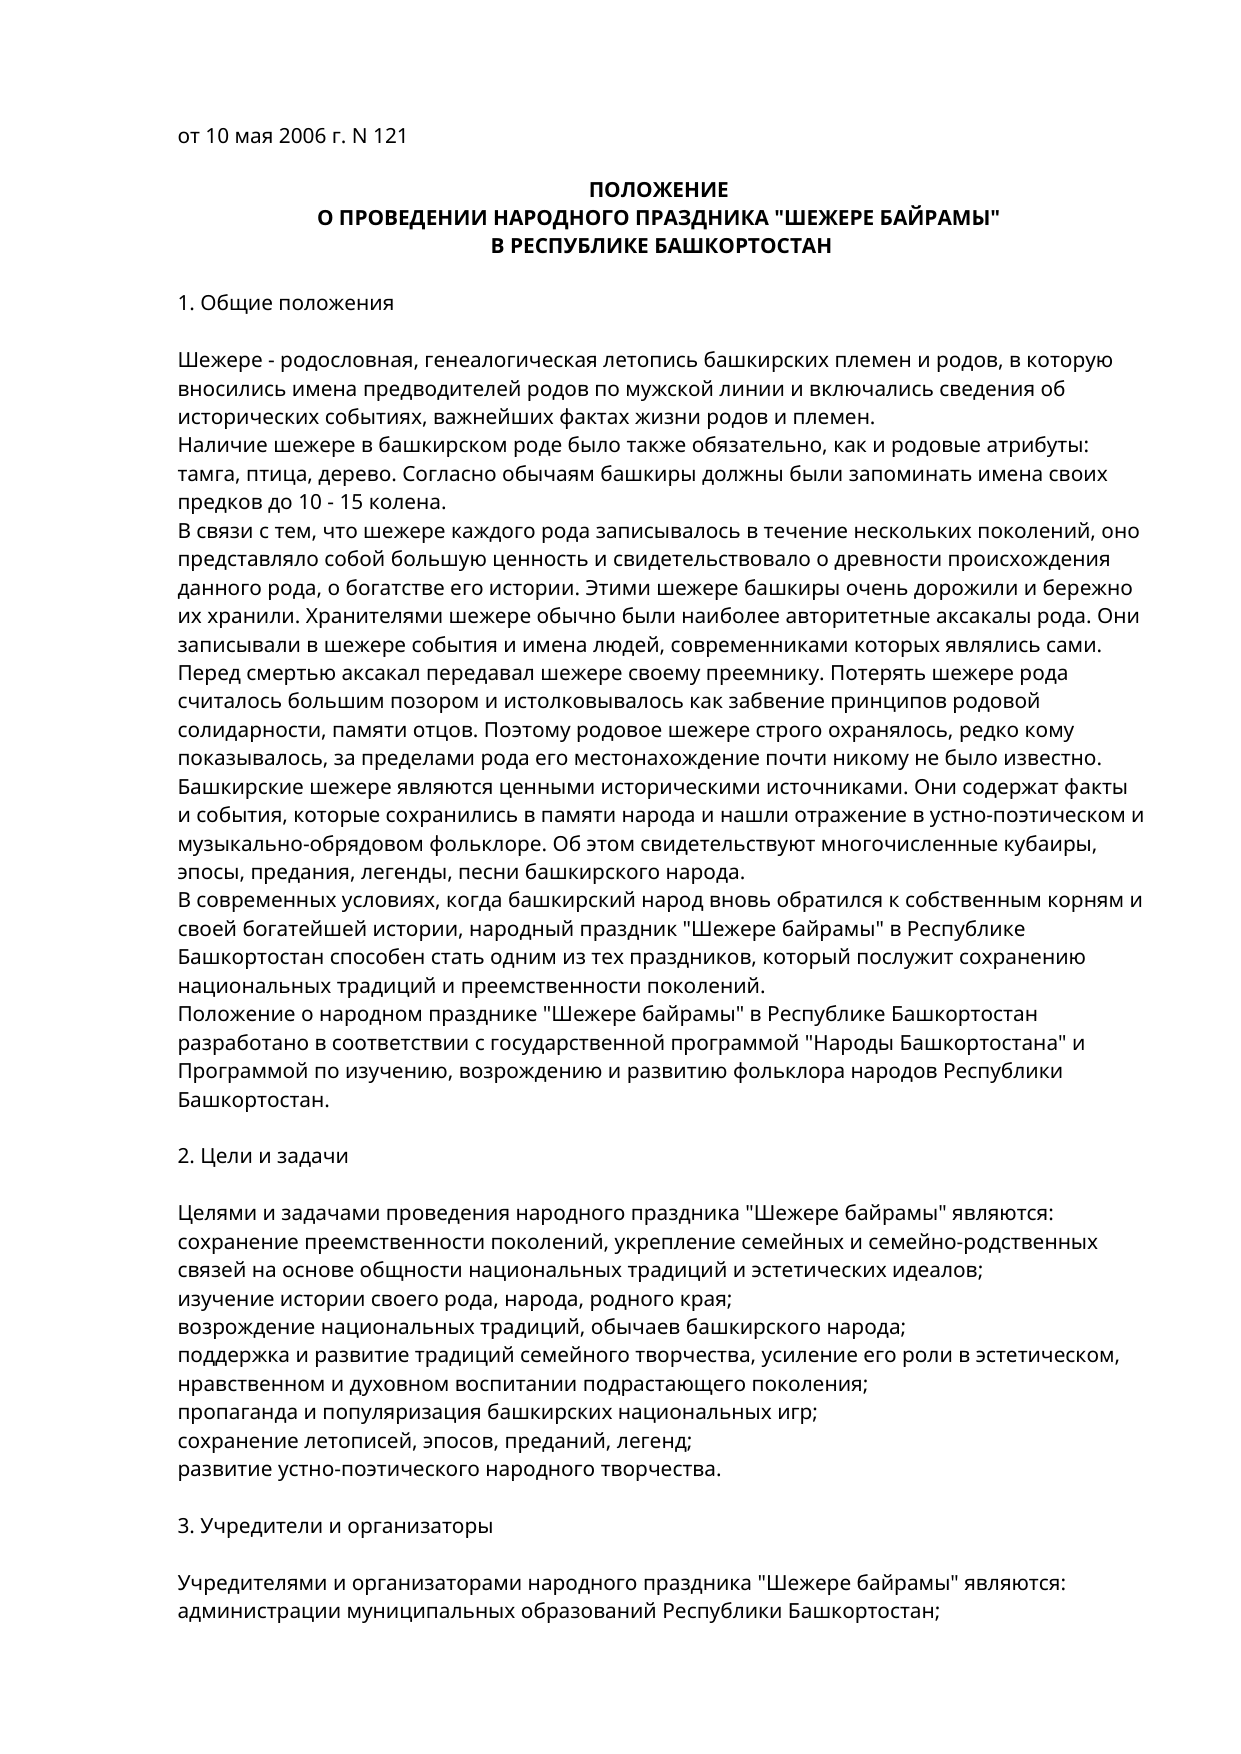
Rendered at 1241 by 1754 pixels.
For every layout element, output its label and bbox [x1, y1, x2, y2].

table_cell [174, 118, 1148, 1628]
